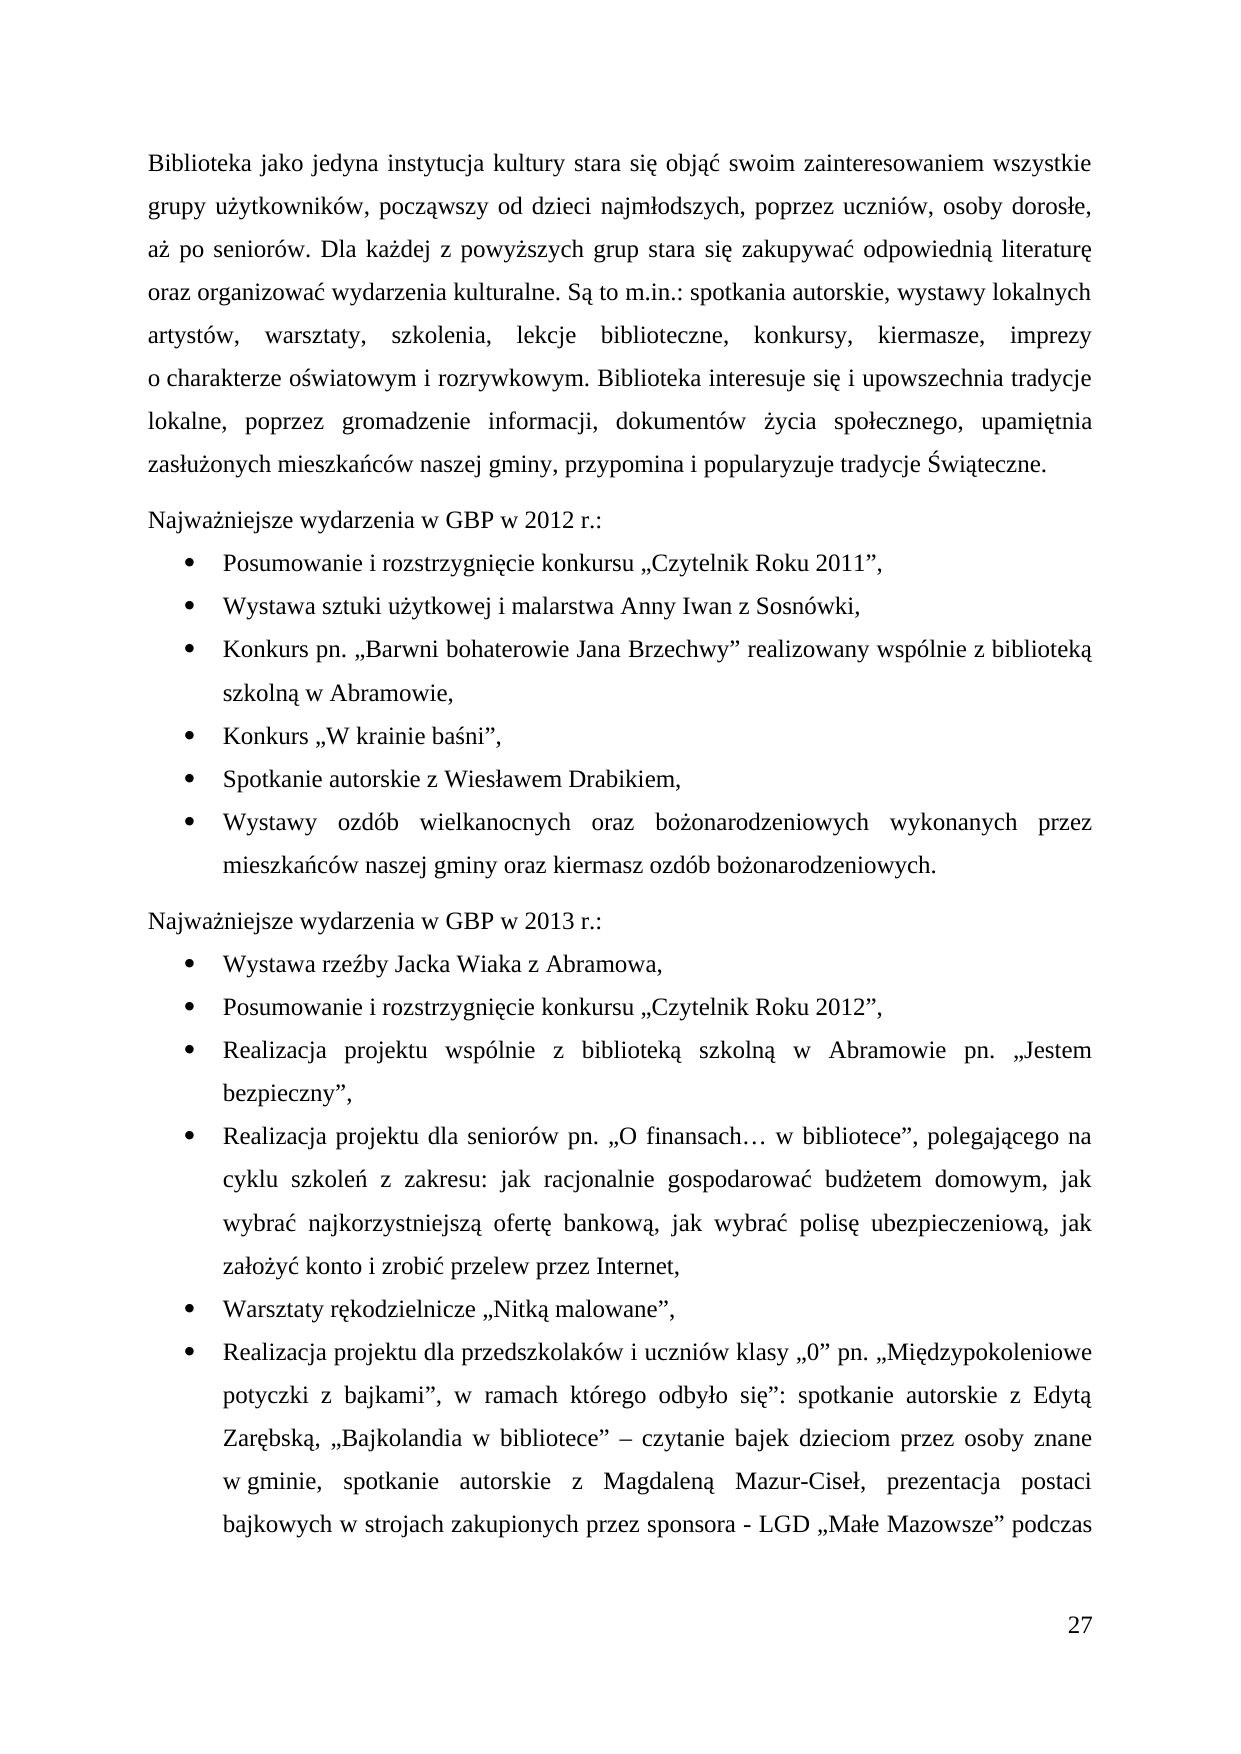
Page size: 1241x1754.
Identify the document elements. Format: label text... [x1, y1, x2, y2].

list Posumowanie i rozstrzygnięcie konkursu „Czytelnik Roku 2012”, [185, 992, 1093, 1021]
list Spotkanie autorskie z Wiesławem Drabikiem, [185, 764, 1093, 793]
list Konkurs „W krainie baśni”, [185, 721, 1093, 749]
list Wystawa rzeźby Jacka Wiaka z Abramowa, [185, 949, 1093, 978]
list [185, 1337, 1093, 1538]
list Realizacja projektu dla seniorów pn. „O finansach… w bibliotece”, polegającego na cyklu szkoleń z zakresu: jak racjonalnie gospodarować budżetem domowym, jak wybrać najkorzystniejszą ofertę bankową, jak wybrać polisę ubezpieczeniową, jak założyć konto i zrobić przelew przez Internet, [185, 1121, 1093, 1279]
list Realizacja projektu wspólnie z biblioteką szkolną w Abramowie pn. „Jestem bezpieczny”, [185, 1035, 1093, 1107]
text Najważniejsze wydarzenia w GBP w 2012 r.: [148, 505, 1093, 534]
list Posumowanie i rozstrzygnięcie konkursu „Czytelnik Roku 2011”, [185, 548, 1093, 577]
list Wystawy ozdób wielkanocnych oraz bożonarodzeniowych wykonanych przez mieszkańców naszej gminy oraz kiermasz ozdób bożonarodzeniowych. [185, 807, 1093, 879]
list Wystawa sztuki użytkowej i malarstwa Anny Iwan z Sosnówki, [185, 591, 1093, 620]
list Konkurs pn. „Barwni bohaterowie Jana Brzechwy” realizowany wspólnie z biblioteką szkolną w Abramowie, [185, 634, 1093, 706]
list Warsztaty rękodzielnicze „Nitką malowane”, [185, 1294, 1093, 1323]
text Najważniejsze wydarzenia w GBP w 2013 r.: [148, 906, 1093, 934]
text Biblioteka jako jedyna instytucja kultury stara się objąć swoim zainteresowaniem wszystkie grupy użytkowników, począwszy od dzieci najmłodszych, poprzez uczniów, osoby dorosłe, aż po seniorów. Dla każdej z powyższych grup stara się zakupywać odpowiednią literaturę oraz organizować wydarzenia kulturalne. Są to m.in.: spotkania autorskie, wystawy lokalnych artystów, warsztaty, szkolenia, lekcje biblioteczne, konkursy, kiermasze, imprezy o charakterze oświatowym i rozrywkowym. Biblioteka interesuje się i upowszechnia tradycje lokalne, poprzez gromadzenie informacji, dokumentów życia społecznego, upamiętnia zasłużonych mieszkańców naszej gminy, przypomina i popularyzuje tradycje Świąteczne. [148, 148, 1093, 478]
